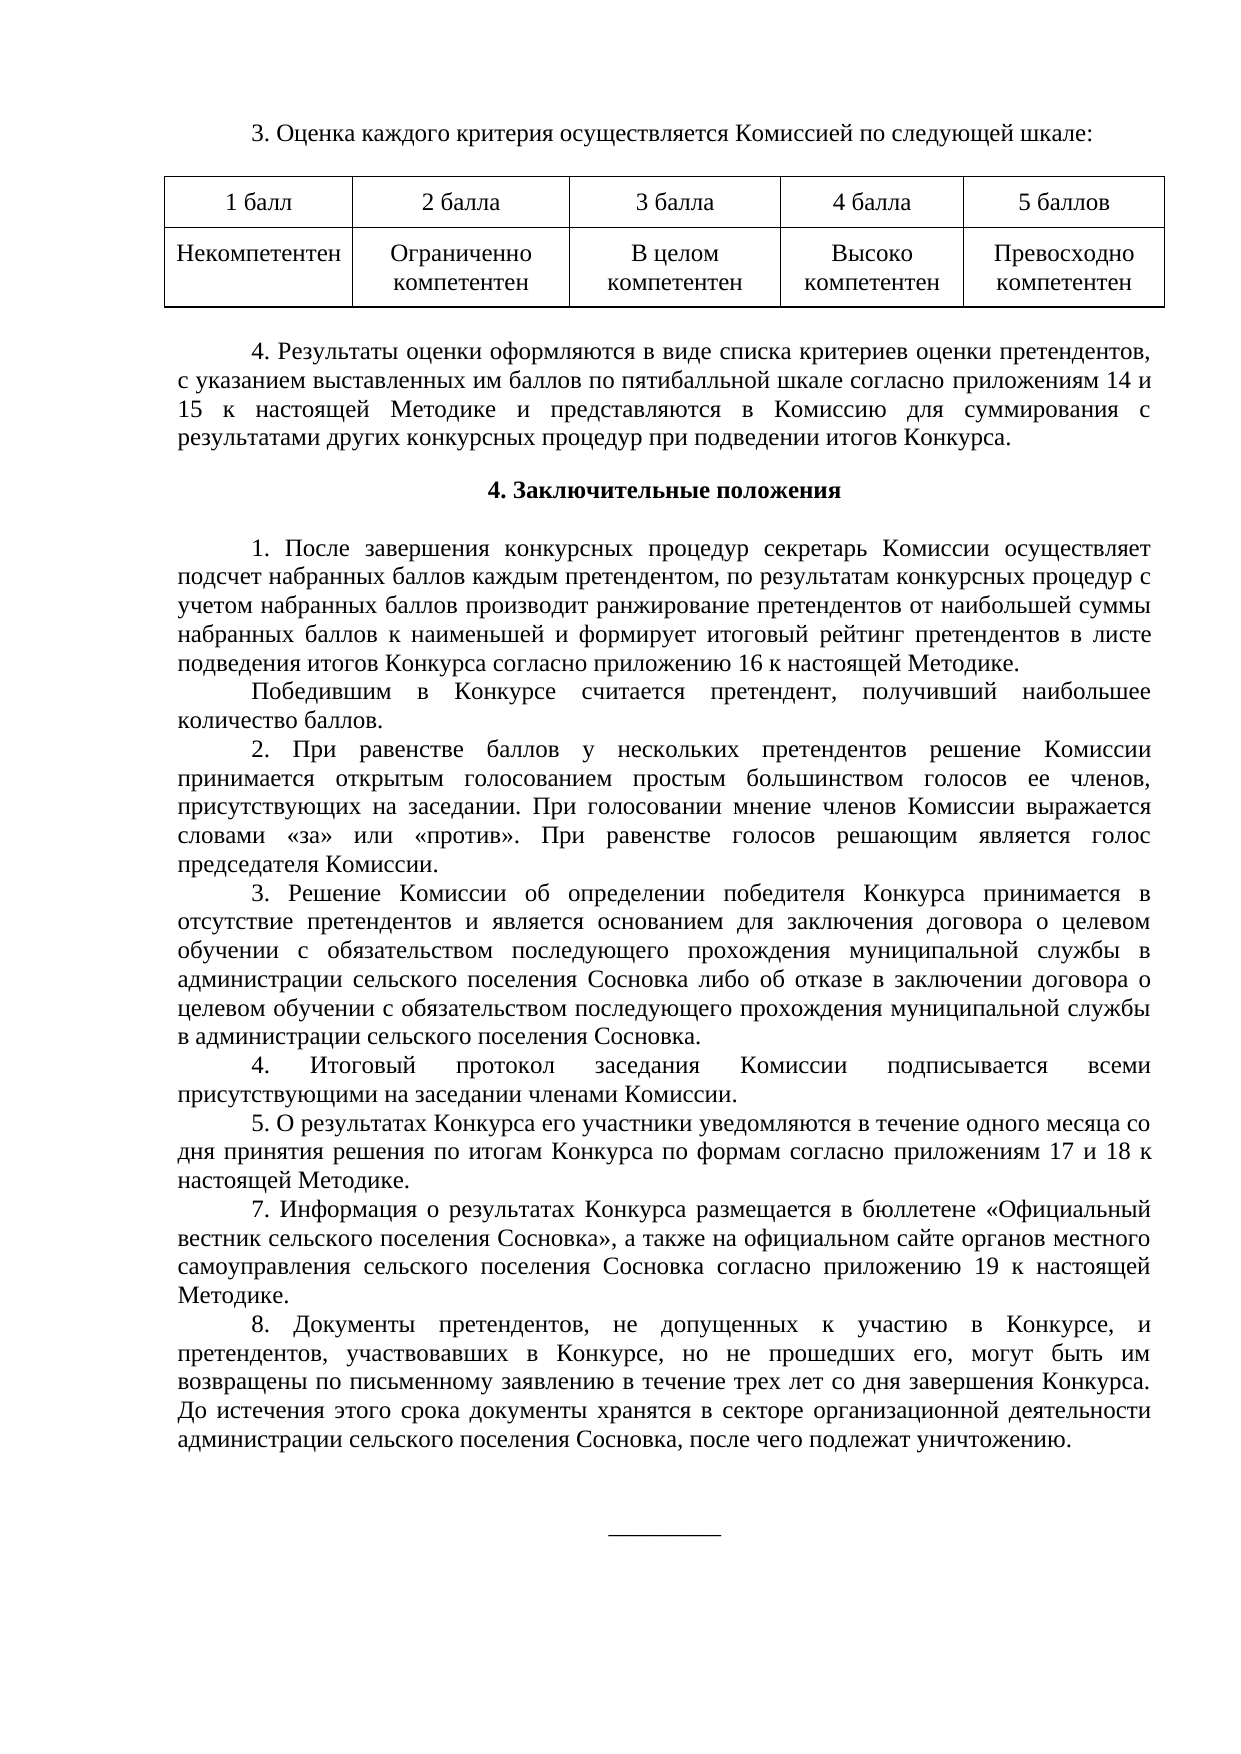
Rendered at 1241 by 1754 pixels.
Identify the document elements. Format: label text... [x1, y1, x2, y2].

text 3. Решение Комиссии об определении победителя Конкурса принимается в отсутствие претендентов и является основанием для заключения договора о целевом обучении с обязательством последующего прохождения муниципальной службы в администрации сельского поселения Сосновка либо об отказе в заключении договора о целевом обучении с обязательством последующего прохождения муниципальной службы в администрации сельского поселения Сосновка. [177, 878, 1152, 1050]
table_cell В целом компетентен [570, 228, 780, 306]
table_header 4 балла [781, 177, 963, 227]
table_cell Превосходно компетентен [964, 228, 1164, 306]
text 7. Информация о результатах Конкурса размещается в бюллетене «Официальный вестник сельского поселения Сосновка», а также на официальном сайте органов местного самоуправления сельского поселения Сосновка согласно приложению 19 к настоящей Методике. [177, 1194, 1152, 1309]
text 2. При равенстве баллов у нескольких претендентов решение Комиссии принимается открытым голосованием простым большинством голосов ее членов, присутствующих на заседании. При голосовании мнение членов Комиссии выражается словами «за» или «против». При равенстве голосов решающим является голос председателя Комиссии. [177, 734, 1152, 878]
text 1. После завершения конкурсных процедур секретарь Комиссии осуществляет подсчет набранных баллов каждым претендентом, по результатам конкурсных процедур с учетом набранных баллов производит ранжирование претендентов от наибольшей суммы набранных баллов к наименьшей и формирует итоговый рейтинг претендентов в листе подведения итогов Конкурса согласно приложению 16 к настоящей Методике. [177, 533, 1152, 676]
text 5. О результатах Конкурса его участники уведомляются в течение одного месяца со дня принятия решения по итогам Конкурса по формам согласно приложениям 17 и 18 к настоящей Методике. [177, 1108, 1152, 1194]
table_header 1 балл [165, 177, 352, 227]
table_cell Некомпетентен [165, 228, 352, 306]
text 4. Заключительные положения [177, 475, 1152, 504]
table_cell Ограниченно компетентен [353, 228, 569, 306]
table_header 5 баллов [964, 177, 1164, 227]
table_header 3 балла [570, 177, 780, 227]
text 4. Результаты оценки оформляются в виде списка критериев оценки претендентов, с указанием выставленных им баллов по пятибалльной шкале согласно приложениям 14 и 15 к настоящей Методике и представляются в Комиссию для суммирования с результатами других конкурсных процедур при подведении итогов Конкурса. [177, 336, 1152, 451]
text _________ [177, 1510, 1152, 1539]
text 4. Итоговый протокол заседания Комиссии подписывается всеми присутствующими на заседании членами Комиссии. [177, 1050, 1152, 1108]
table_header 2 балла [353, 177, 569, 227]
table_cell Высоко компетентен [781, 228, 963, 306]
text 3. Оценка каждого критерия осуществляется Комиссией по следующей шкале: [177, 118, 1152, 147]
text Победившим в Конкурсе считается претендент, получивший наибольшее количество баллов. [177, 676, 1152, 734]
text 8. Документы претендентов, не допущенных к участию в Конкурсе, и претендентов, участвовавших в Конкурсе, но не прошедших его, могут быть им возвращены по письменному заявлению в течение трех лет со дня завершения Конкурса. До истечения этого срока документы хранятся в секторе организационной деятельности администрации сельского поселения Сосновка, после чего подлежат уничтожению. [177, 1309, 1152, 1453]
